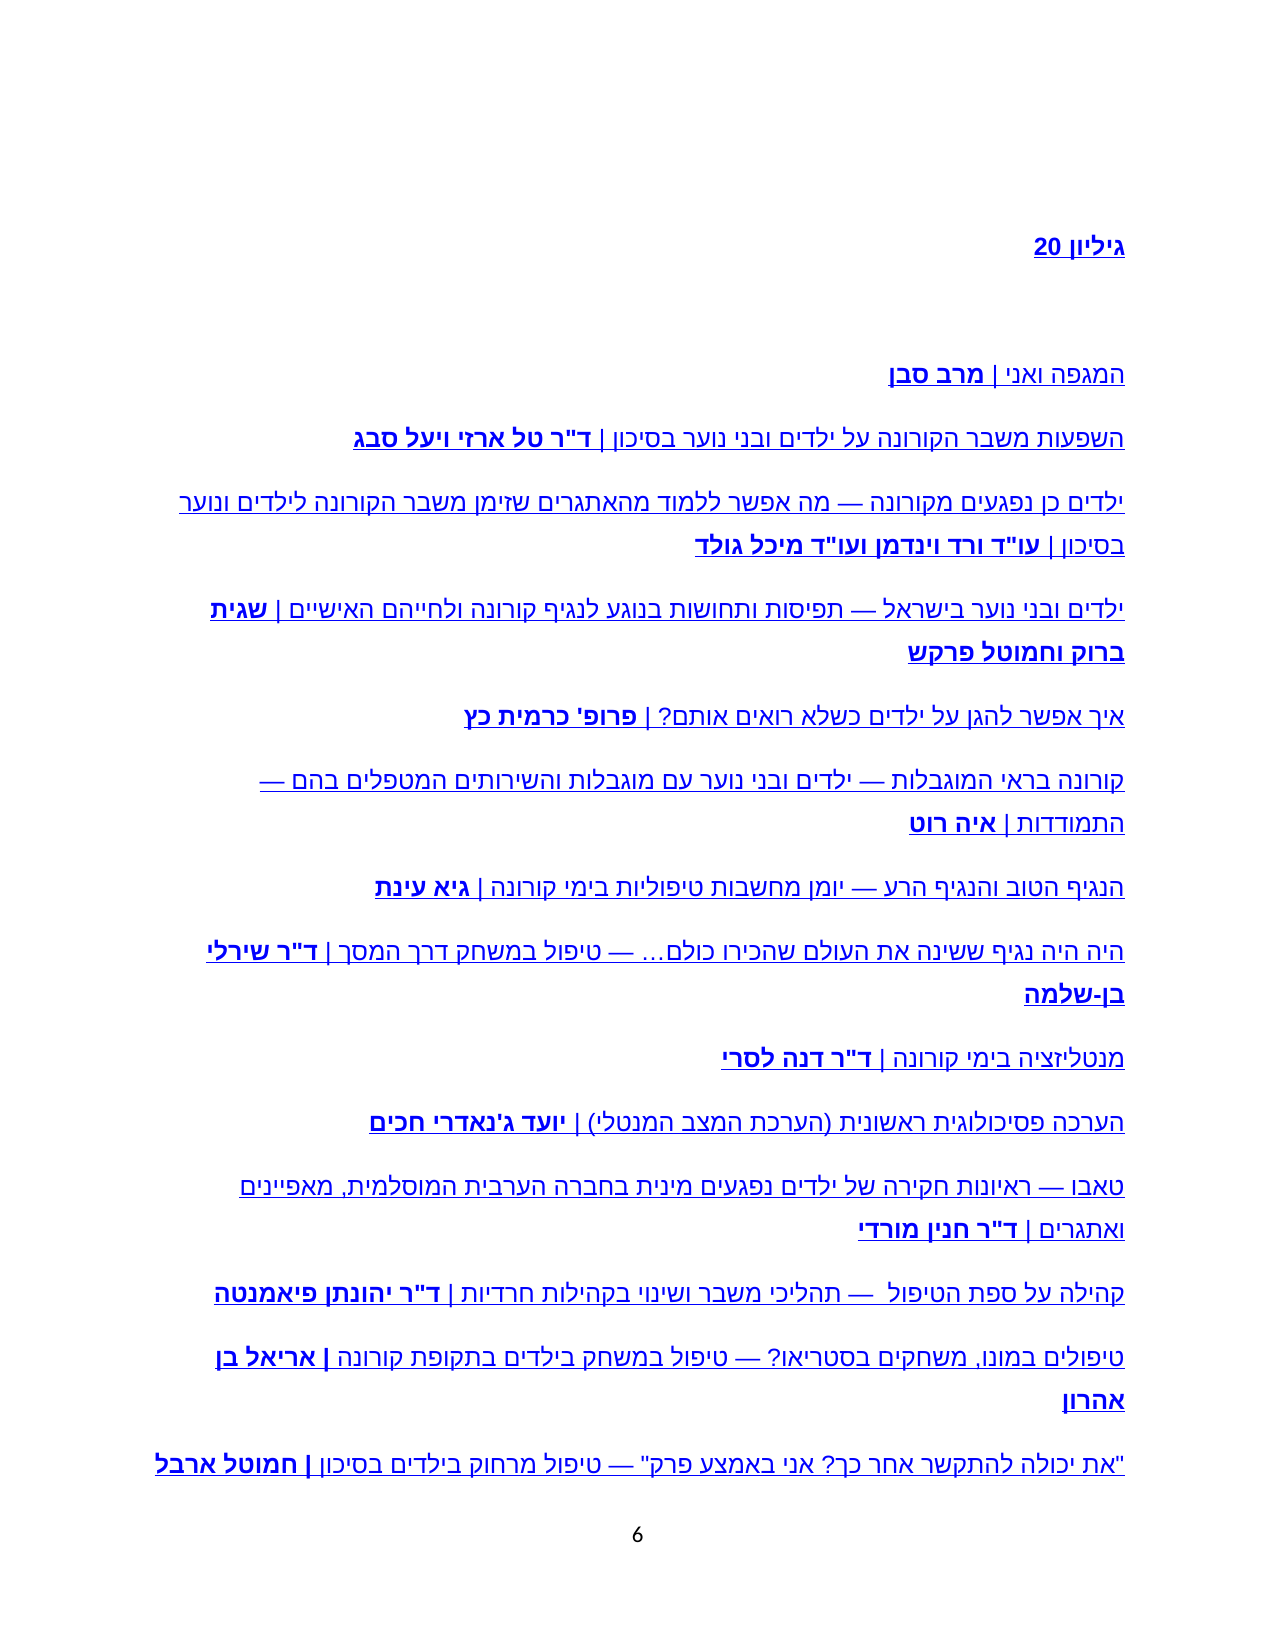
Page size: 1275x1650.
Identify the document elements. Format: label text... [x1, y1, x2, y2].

text קורונה בראי המוגבלות — ילדים ובני נוער עם מוגבלות והשירותים המטפלים בהם — התמודדות | איה רוט [150, 766, 1125, 838]
text ילדים כן נפגעים מקורונה — מה אפשר ללמוד מהאתגרים שזימן משבר הקורונה לילדים ונוער בסיכון | עו"ד ורד וינדמן ועו"ד מיכל גולד [150, 488, 1125, 559]
text איך אפשר להגן על ילדים כשלא רואים אותם? | פרופ' כרמית כץ [150, 702, 1125, 731]
text היה היה נגיף ששינה את העולם שהכירו כולם… — טיפול במשחק דרך המסך | ד"ר שירלי בן-שלמה [150, 937, 1125, 1009]
text המגפה ואני | מרב סבן [150, 360, 1125, 388]
text טאבו — ראיונות חקירה של ילדים נפגעים מינית בחברה הערבית המוסלמית, מאפיינים ואתגרים | ד"ר חנין מורדי [150, 1172, 1125, 1244]
text הערכה פסיכולוגית ראשונית (הערכת המצב המנטלי) | יועד ג'נאדרי חכים [150, 1108, 1125, 1137]
text גיליון 20 [150, 232, 1125, 261]
text הנגיף הטוב והנגיף הרע — יומן מחשבות טיפוליות בימי קורונה | גיא עינת [150, 873, 1125, 902]
text קהילה על ספת הטיפול — תהליכי משבר ושינוי בקהילות חרדיות | ד"ר יהונתן פיאמנטה [150, 1279, 1125, 1308]
text "את יכולה להתקשר אחר כך? אני באמצע פרק" — טיפול מרחוק בילדים בסיכון | חמוטל ארבל [150, 1450, 1125, 1479]
text ילדים ובני נוער בישראל — תפיסות ותחושות בנוגע לנגיף קורונה ולחייהם האישיים | שגית ברוק וחמוטל פרקש [150, 595, 1125, 667]
text מנטליזציה בימי קורונה | ד"ר דנה לסרי [150, 1044, 1125, 1073]
text טיפולים במונו, משחקים בסטריאו? — טיפול במשחק בילדים בתקופת קורונה | אריאל בן אהרון [150, 1343, 1125, 1415]
text השפעות משבר הקורונה על ילדים ובני נוער בסיכון | ד"ר טל ארזי ויעל סבג [150, 424, 1125, 452]
